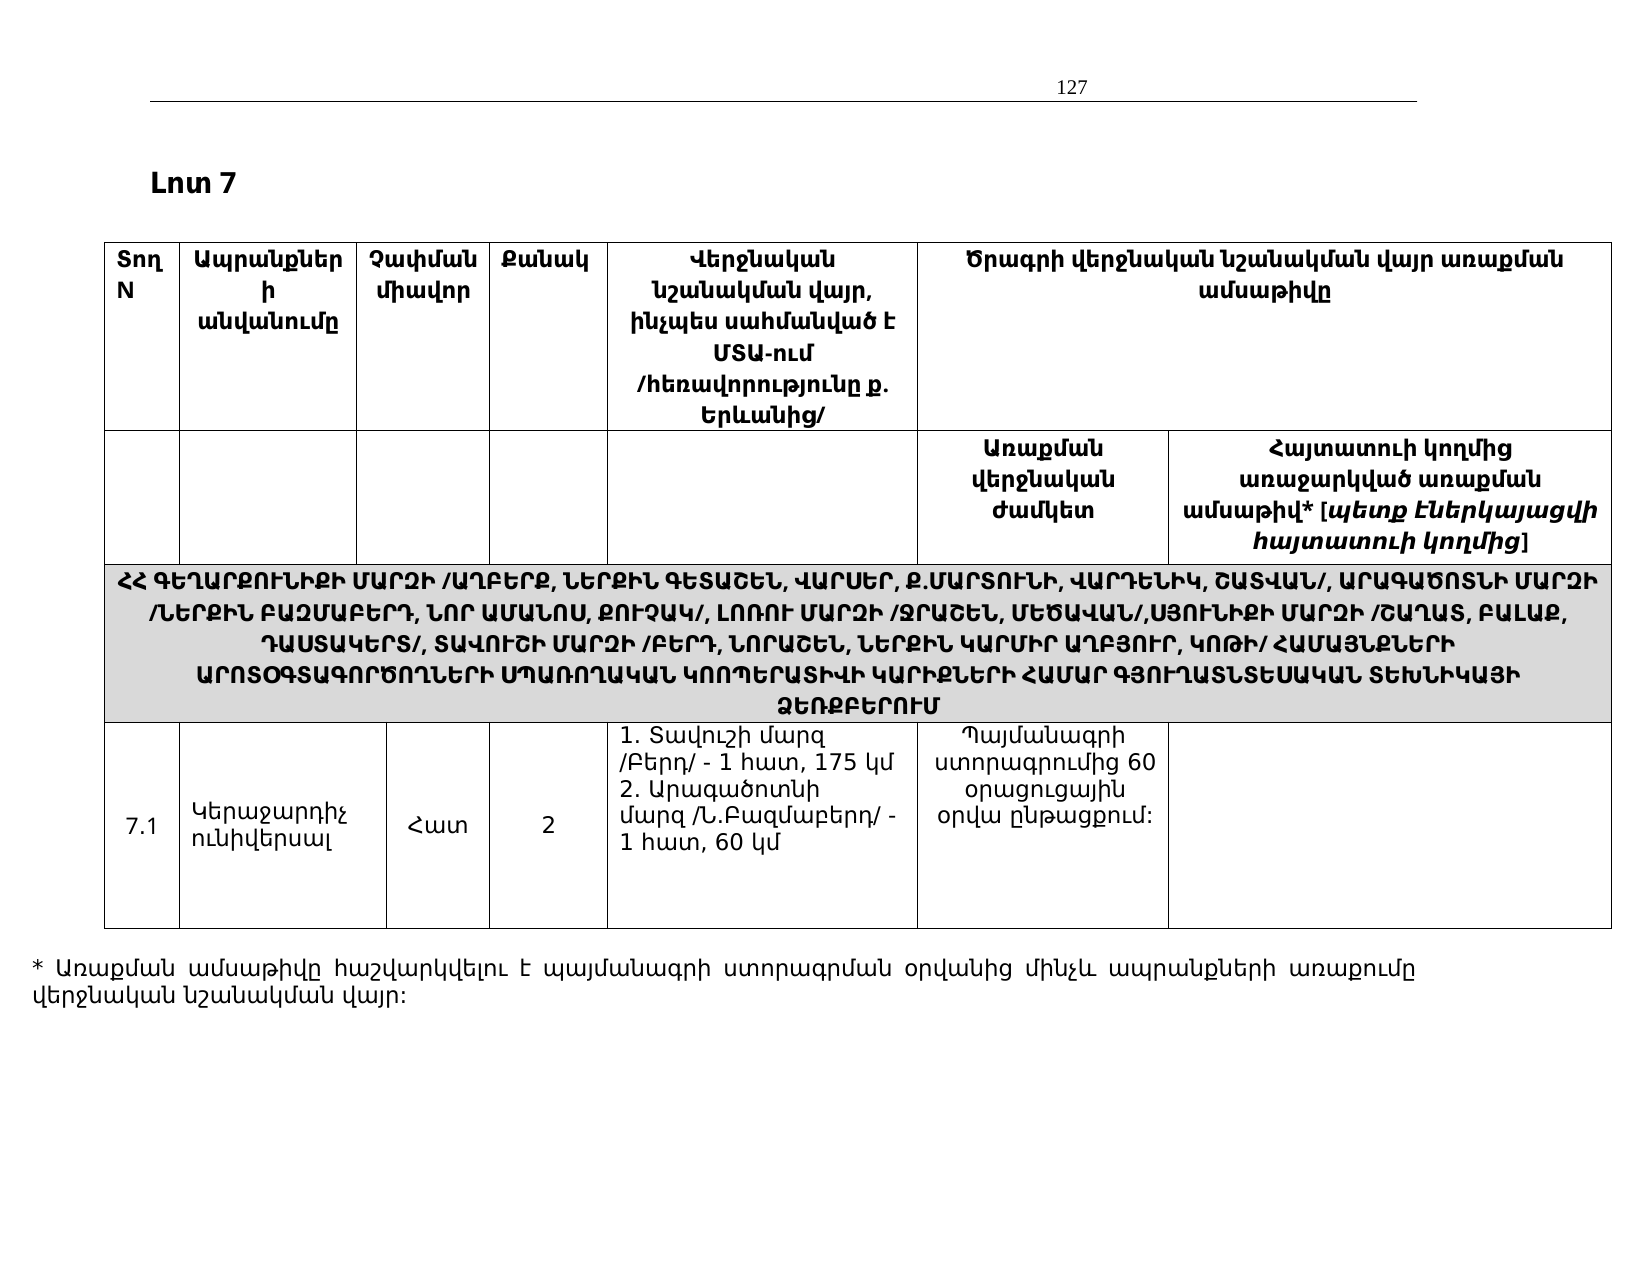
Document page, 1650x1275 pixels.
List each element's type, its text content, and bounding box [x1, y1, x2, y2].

table_header Տող N [105, 243, 179, 430]
table_cell [105, 431, 179, 564]
table_cell Պայմանագրի ստորագրումից 60 օրացուցային օրվա ընթացքում: [918, 723, 1168, 928]
table_cell [180, 431, 356, 564]
table_header Չափման միավոր [357, 243, 489, 430]
table_cell [1169, 723, 1611, 928]
table_cell [490, 431, 607, 564]
text Լոտ 7 [150, 162, 1417, 202]
table_header Վերջնական նշանակման վայր, ինչպես սահմանված է ՄՏԱ-ում /հեռավորությունը ք. Երևանից/ [608, 243, 917, 430]
table_cell ՀՀ ԳԵՂԱՐՔՈՒՆԻՔԻ ՄԱՐԶԻ /ԱՂԲԵՐՔ, ՆԵՐՔԻՆ ԳԵՏԱՇԵՆ, ՎԱՐՍԵՐ, Ք.ՄԱՐՏՈՒՆԻ, ՎԱՐԴԵՆԻԿ, ՇԱՏՎԱՆ/, ԱՐԱԳԱԾՈՏՆԻ ՄԱՐԶԻ /ՆԵՐՔԻՆ ԲԱԶՄԱԲԵՐԴ, ՆՈՐ ԱՄԱՆՈՍ, ՔՈՒՉԱԿ/, ԼՈՌՈՒ ՄԱՐԶԻ /ՋՐԱՇԵՆ, ՄԵԾԱՎԱՆ/,ՍՅՈՒՆԻՔԻ ՄԱՐԶԻ /ՇԱՂԱՏ, ԲԱԼԱՔ, ԴԱՍՏԱԿԵՐՏ/, ՏԱՎՈՒՇԻ ՄԱՐԶԻ /ԲԵՐԴ, ՆՈՐԱՇԵՆ, ՆԵՐՔԻՆ ԿԱՐՄԻՐ ԱՂԲՅՈՒՐ, ԿՈԹԻ/ ՀԱՄԱՅՆՔՆԵՐԻ ԱՐՈՏՕԳՏԱԳՈՐԾՈՂՆԵՐԻ ՍՊԱՌՈՂԱԿԱՆ ԿՈՈՊԵՐԱՏԻՎԻ ԿԱՐԻՔՆԵՐԻ ՀԱՄԱՐ ԳՅՈՒՂԱՏՆՏԵՍԱԿԱՆ ՏԵԽՆԻԿԱՅԻ ՁԵՌՔԲԵՐՈՒՄ [105, 565, 1611, 722]
table_header Ծրագրի վերջնական նշանակման վայր առաքման ամսաթիվը [918, 243, 1611, 430]
table_cell Առաքման վերջնական ժամկետ [918, 431, 1168, 564]
table_cell Հատ [387, 723, 489, 928]
table_cell Կերաջարդիչ ունիվերսալ [180, 723, 386, 928]
table_cell 7.1 [105, 723, 179, 928]
table_cell 1. Տավուշի մարզ /Բերդ/ - 1 հատ, 175 կմ 2. Արագածոտնի մարզ /Ն.Բազմաբերդ/ - 1 հատ, 60 կմ [608, 723, 917, 928]
table_cell Հայտատուի կողմից առաջարկված առաքման ամսաթիվ* [պետք էներկայացվի հայտատուի կողմից] [1169, 431, 1611, 564]
text * Առաքման ամսաթիվը հաշվարկվելու է պայմանագրի ստորագրման օրվանից մինչև ապրանքների առաքումը վերջնական նշանակման վայր: [32, 956, 1417, 1009]
table_header Քանակ [490, 243, 607, 430]
table_header Ապրանքների անվանումը [180, 243, 356, 430]
table_cell 2 [490, 723, 607, 928]
table_cell [608, 431, 917, 564]
table_cell [357, 431, 489, 564]
